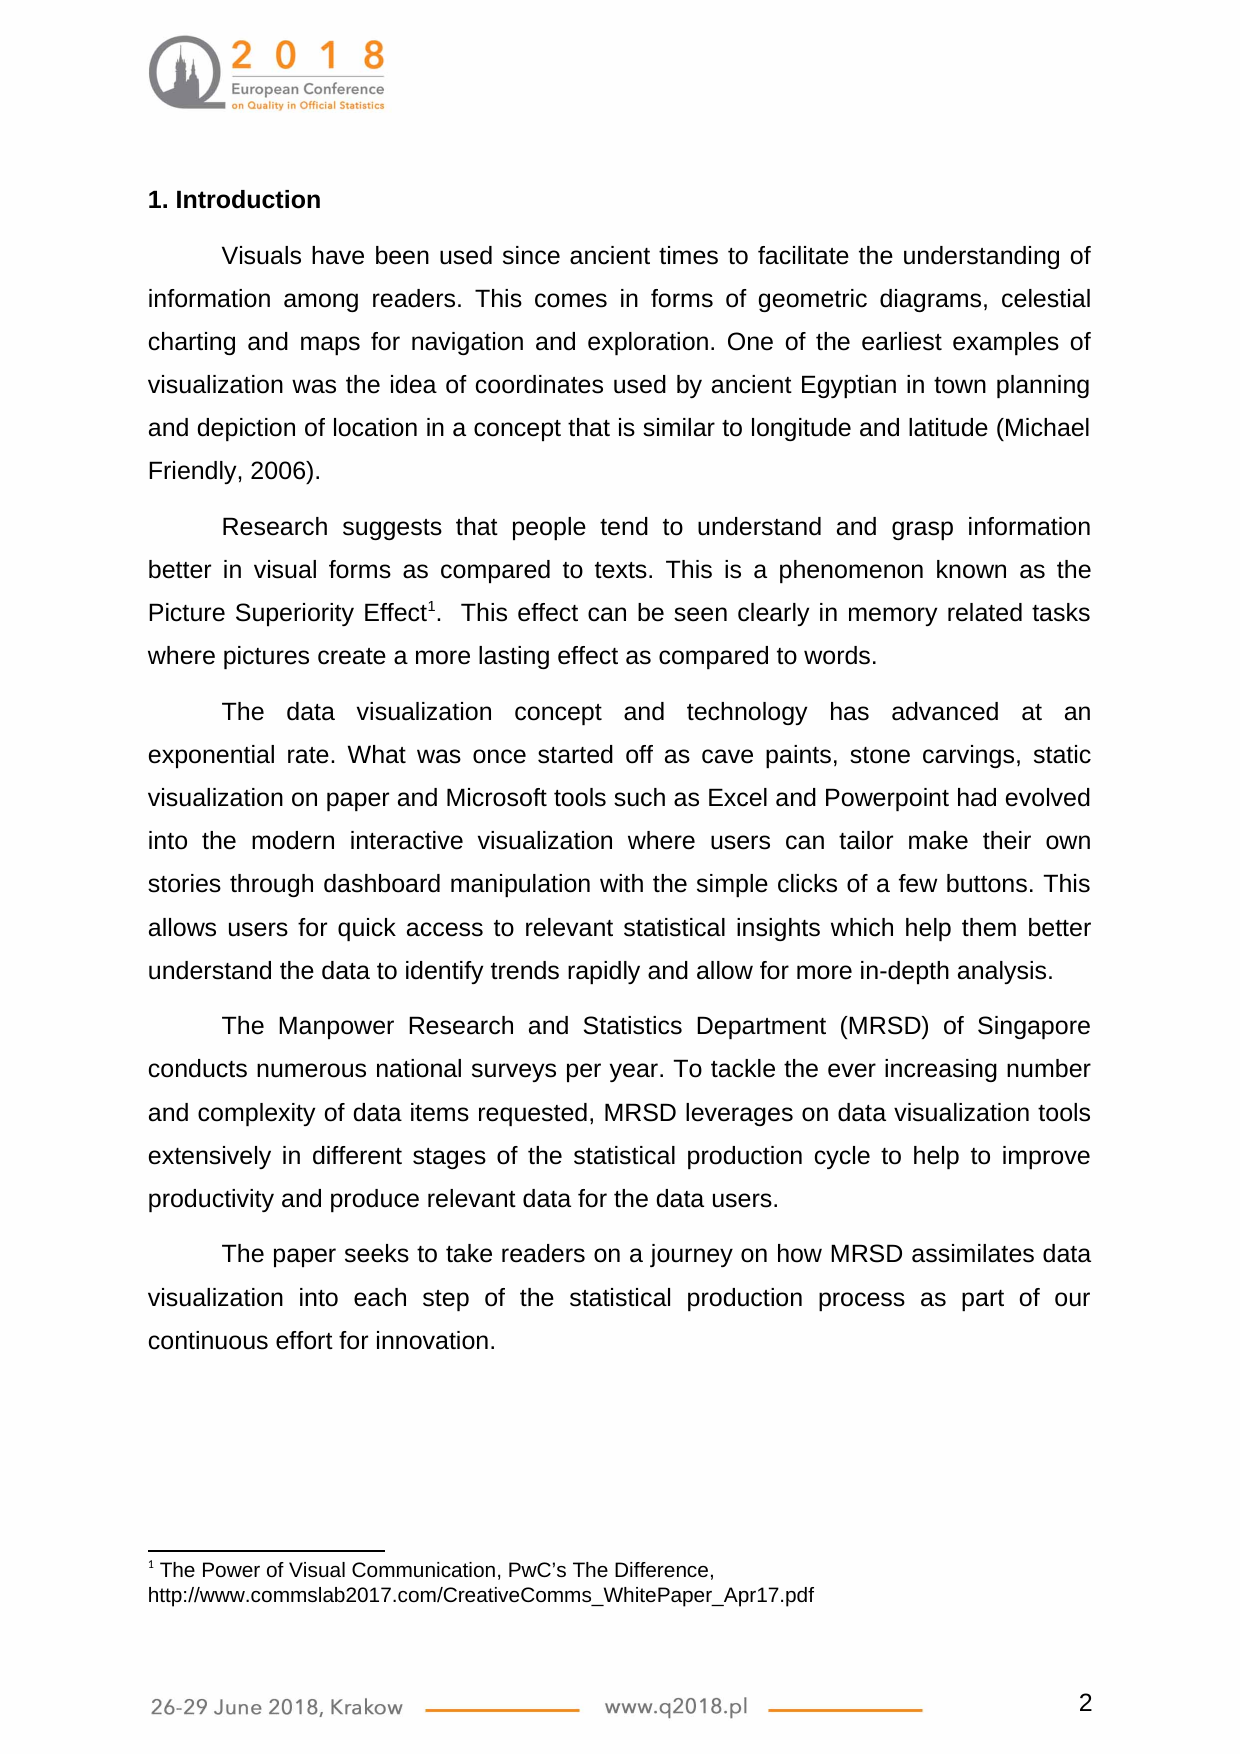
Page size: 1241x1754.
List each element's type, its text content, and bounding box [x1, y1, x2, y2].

text Research suggests that people tend to understand and grasp information better in visual forms as compared to texts. This is a phenomenon known as the Picture Superiority Effect. This effect can be seen clearly in memory related tasks where pictures create a more lasting effect as compared to words. [148, 512, 1093, 670]
text The Manpower Research and Statistics Department (MRSD) of Singapore conducts numerous national surveys per year. To tackle the ever increasing number and complexity of data items requested, MRSD leverages on data visualization tools extensively in different stages of the statistical production cycle to help to improve productivity and produce relevant data for the data users. [148, 1011, 1093, 1213]
picture [0, 0, 1240, 1754]
text Visuals have been used since ancient times to facilitate the understanding of information among readers. This comes in forms of geometric diagrams, celestial charting and maps for navigation and exploration. One of the earliest examples of visualization was the idea of coordinates used by ancient Egyptian in town planning and depiction of location in a concept that is similar to longitude and latitude (Michael Friendly, 2006). [148, 241, 1093, 485]
text 1. Introduction [148, 185, 1093, 214]
text The paper seeks to take readers on a journey on how MRSD assimilates data visualization into each step of the statistical production process as part of our continuous effort for innovation. [148, 1239, 1093, 1354]
text The data visualization concept and technology has advanced at an exponential rate. What was once started off as cave paints, stone carvings, static visualization on paper and Microsoft tools such as Excel and Powerpoint had evolved into the modern interactive visualization where users can tailor make their own stories through dashboard manipulation with the simple clicks of a few buttons. This allows users for quick access to relevant statistical insights which help them better understand the data to identify trends rapidly and allow for more in-depth analysis. [148, 697, 1093, 984]
